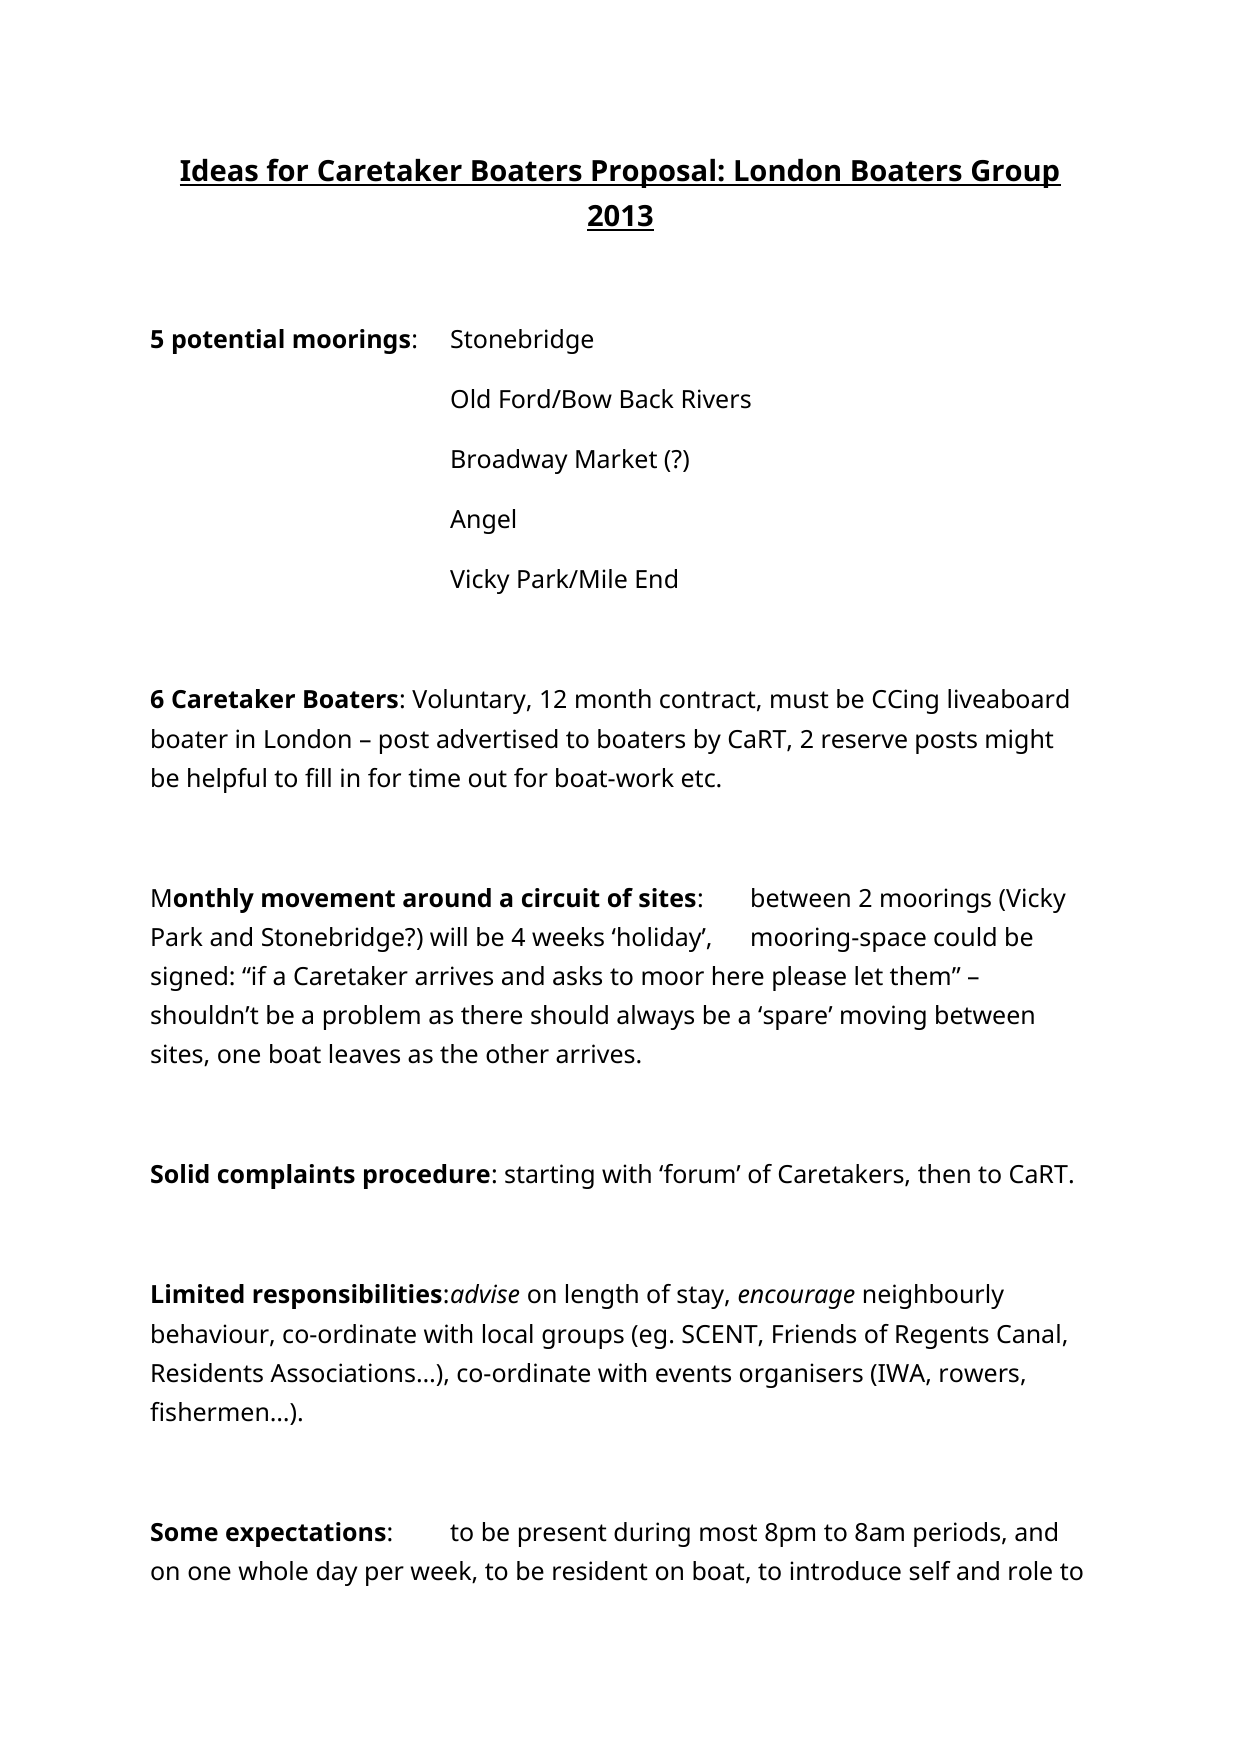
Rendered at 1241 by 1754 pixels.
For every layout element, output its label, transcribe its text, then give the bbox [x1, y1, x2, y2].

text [150, 1514, 1090, 1588]
text Ideas for Caretaker Boaters Proposal: London Boaters Group 2013 [150, 150, 1090, 235]
text Old Ford/Bow Back Rivers [150, 382, 1090, 416]
text Limited responsibilities: advise on length of stay, encourage neighbourly behaviour, co-ordinate with local groups (eg. SCENT, Friends of Regents Canal, Residents Associations…), co-ordinate with events organisers (IWA, rowers, fishermen…). [150, 1277, 1090, 1429]
text Angel [150, 502, 1090, 536]
text Vicky Park/Mile End [150, 562, 1090, 596]
text Monthly movement around a circuit of sites: between 2 moorings (Vicky Park and Stonebridge?) will be 4 weeks ‘holiday’, mooring-space could be signed: “if a Caretaker arrives and asks to moor here please let them” – shouldn’t be a problem as there should always be a ‘spare’ moving between sites, one boat leaves as the other arrives. [150, 880, 1090, 1071]
text Broadway Market (?) [150, 442, 1090, 476]
text 5 potential moorings: Stonebridge [150, 322, 1090, 356]
text 6 Caretaker Boaters: Voluntary, 12 month contract, must be CCing liveaboard boater in London – post advertised to boaters by CaRT, 2 reserve posts might be helpful to fill in for time out for boat-work etc. [150, 682, 1090, 794]
text Solid complaints procedure: starting with ‘forum’ of Caretakers, then to CaRT. [150, 1157, 1090, 1191]
